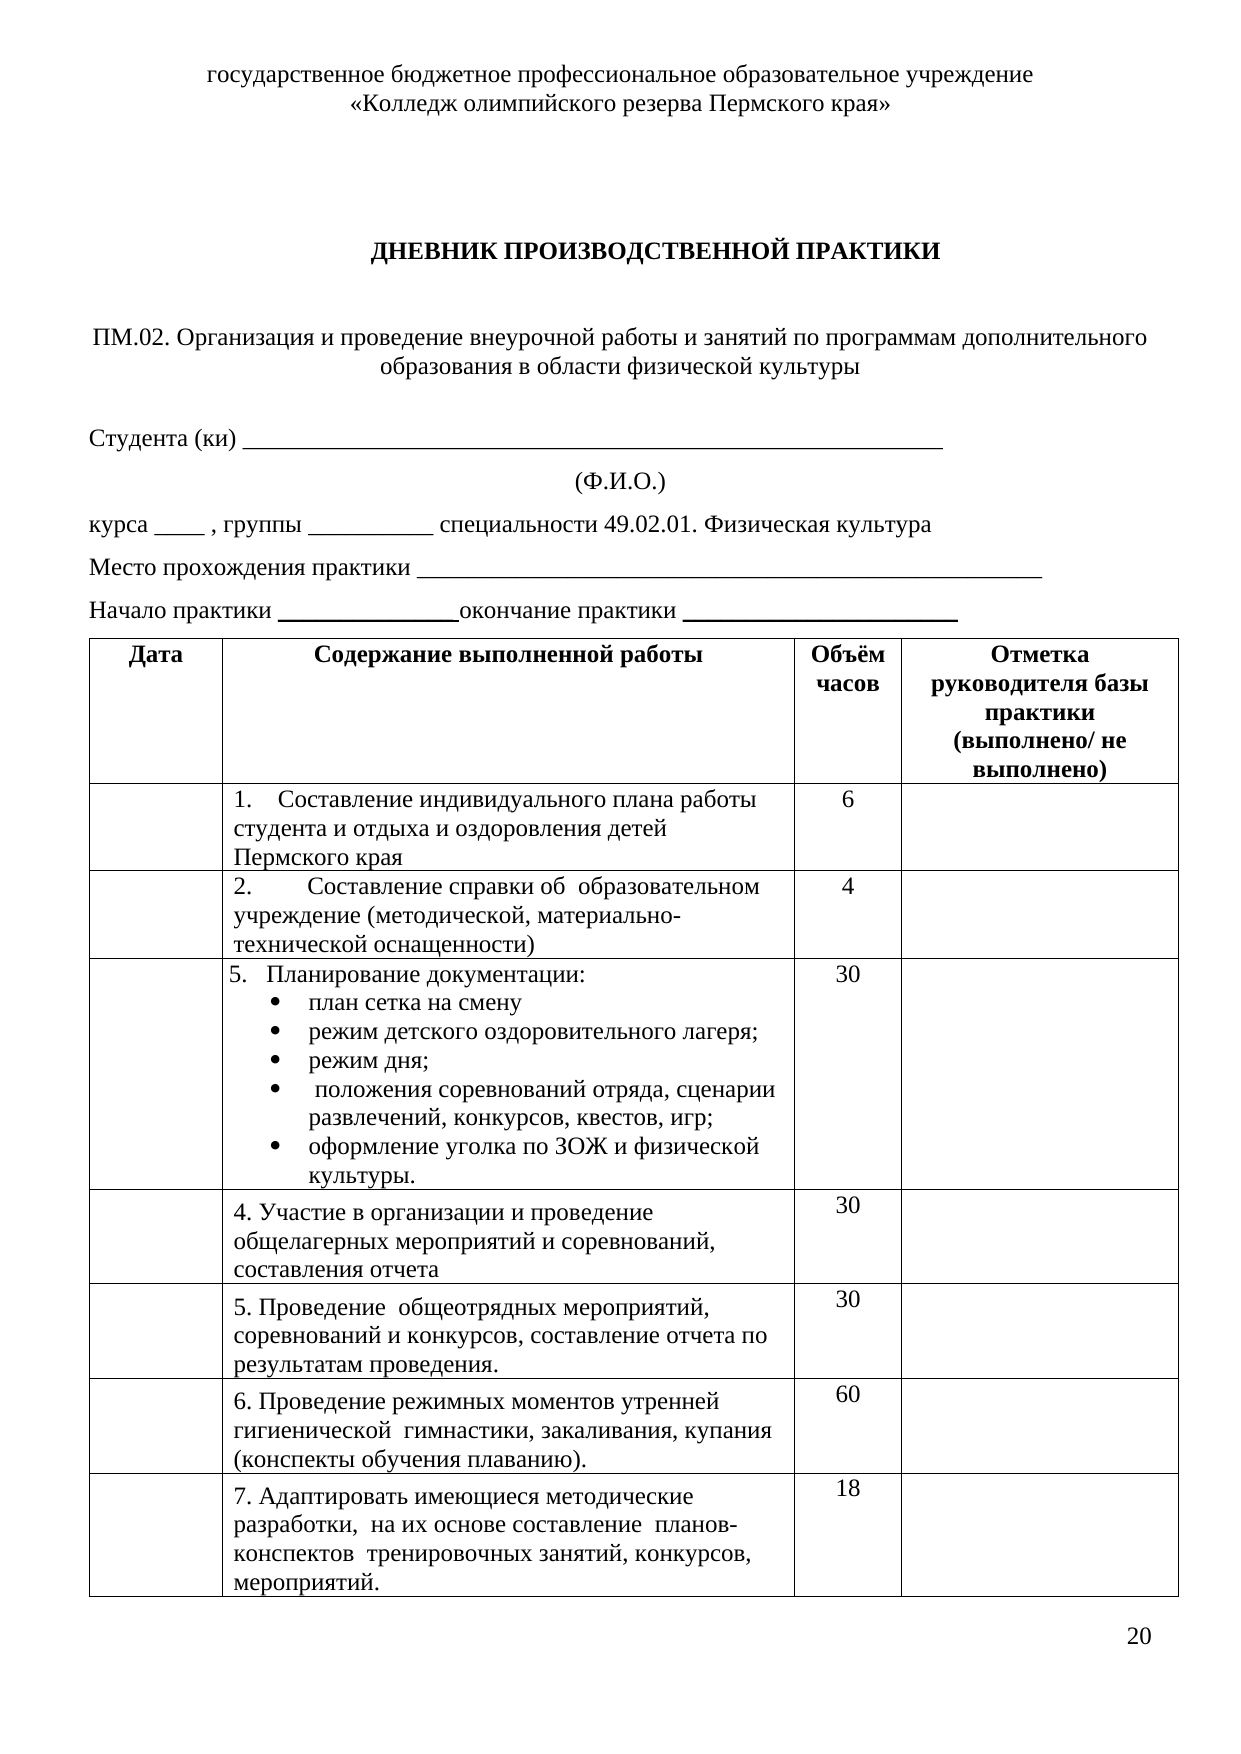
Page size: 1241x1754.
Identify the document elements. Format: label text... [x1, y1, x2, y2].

table_cell Планирование документации: план сетка на смену режим детского оздоровительного лагеря; режим дня; положения соревнований отряда, сценарии развлечений, конкурсов, квестов, игр; оформление уголка по ЗОЖ и физической культуры. [223, 959, 794, 1189]
table_cell 60 [795, 1379, 901, 1472]
table_cell [90, 871, 222, 958]
text ПМ.02. Организация и проведение внеурочной работы и занятий по программам дополнительного образования в области физической культуры [89, 322, 1152, 379]
table_cell 6. Проведение режимных моментов утренней гигиенической гимнастики, закаливания, купания (конспекты обучения плаванию). [223, 1379, 794, 1472]
text ДНЕВНИК ПРОИЗВОДСТВЕННОЙ ПРАКТИКИ [159, 236, 1152, 264]
table_cell 2. Составление справки об образовательном учреждение (методической, материально-технической оснащенности) [223, 871, 794, 958]
table_cell 30 [795, 1284, 901, 1378]
table_header Отметка руководителя базы практики (выполнено/ не выполнено) [902, 639, 1178, 783]
table_cell [90, 1284, 222, 1378]
text (Ф.И.О.) [89, 466, 1152, 494]
table_cell [902, 1284, 1178, 1378]
table_cell [902, 1190, 1178, 1283]
table_cell [902, 1379, 1178, 1472]
table_header Дата [90, 639, 222, 783]
table_cell 4. Участие в организации и проведение общелагерных мероприятий и соревнований, составления отчета [223, 1190, 794, 1283]
table_cell 5. Проведение общеотрядных мероприятий, соревнований и конкурсов, составление отчета по результатам проведения. [223, 1284, 794, 1378]
table_header Содержание выполненной работы [223, 639, 794, 783]
text курса ____ , группы __________ специальности 49.02.01. Физическая культура [89, 509, 1152, 538]
table_cell [90, 784, 222, 870]
table_cell [902, 1474, 1178, 1596]
table_cell 18 [795, 1474, 901, 1596]
text Студента (ки) ________________________________________________________ [89, 423, 1152, 451]
table_cell 4 [795, 871, 901, 958]
table_cell [90, 1190, 222, 1283]
table_cell 6 [795, 784, 901, 870]
text государственное бюджетное профессиональное образовательное учреждение [89, 59, 1152, 88]
table_cell 1. Составление индивидуального плана работы студента и отдыха и оздоровления детей Пермского края [223, 784, 794, 870]
table_cell [90, 959, 222, 1189]
text «Колледж олимпийского резерва Пермского края» [89, 88, 1152, 117]
table_cell [902, 871, 1178, 958]
table_cell 30 [795, 1190, 901, 1283]
table_header Объём часов [795, 639, 901, 783]
table_cell [90, 1379, 222, 1472]
table_cell [902, 959, 1178, 1189]
text Место прохождения практики __________________________________________________ [89, 552, 1152, 581]
table_cell [90, 1474, 222, 1596]
table_cell 30 [795, 959, 901, 1189]
text Начало практики ______________ окончание практики ______________________ [89, 595, 1152, 624]
table_cell [902, 784, 1178, 870]
table_cell 7. Адаптировать имеющиеся методические разработки, на их основе составление планов-конспектов тренировочных занятий, конкурсов, мероприятий. [223, 1474, 794, 1596]
